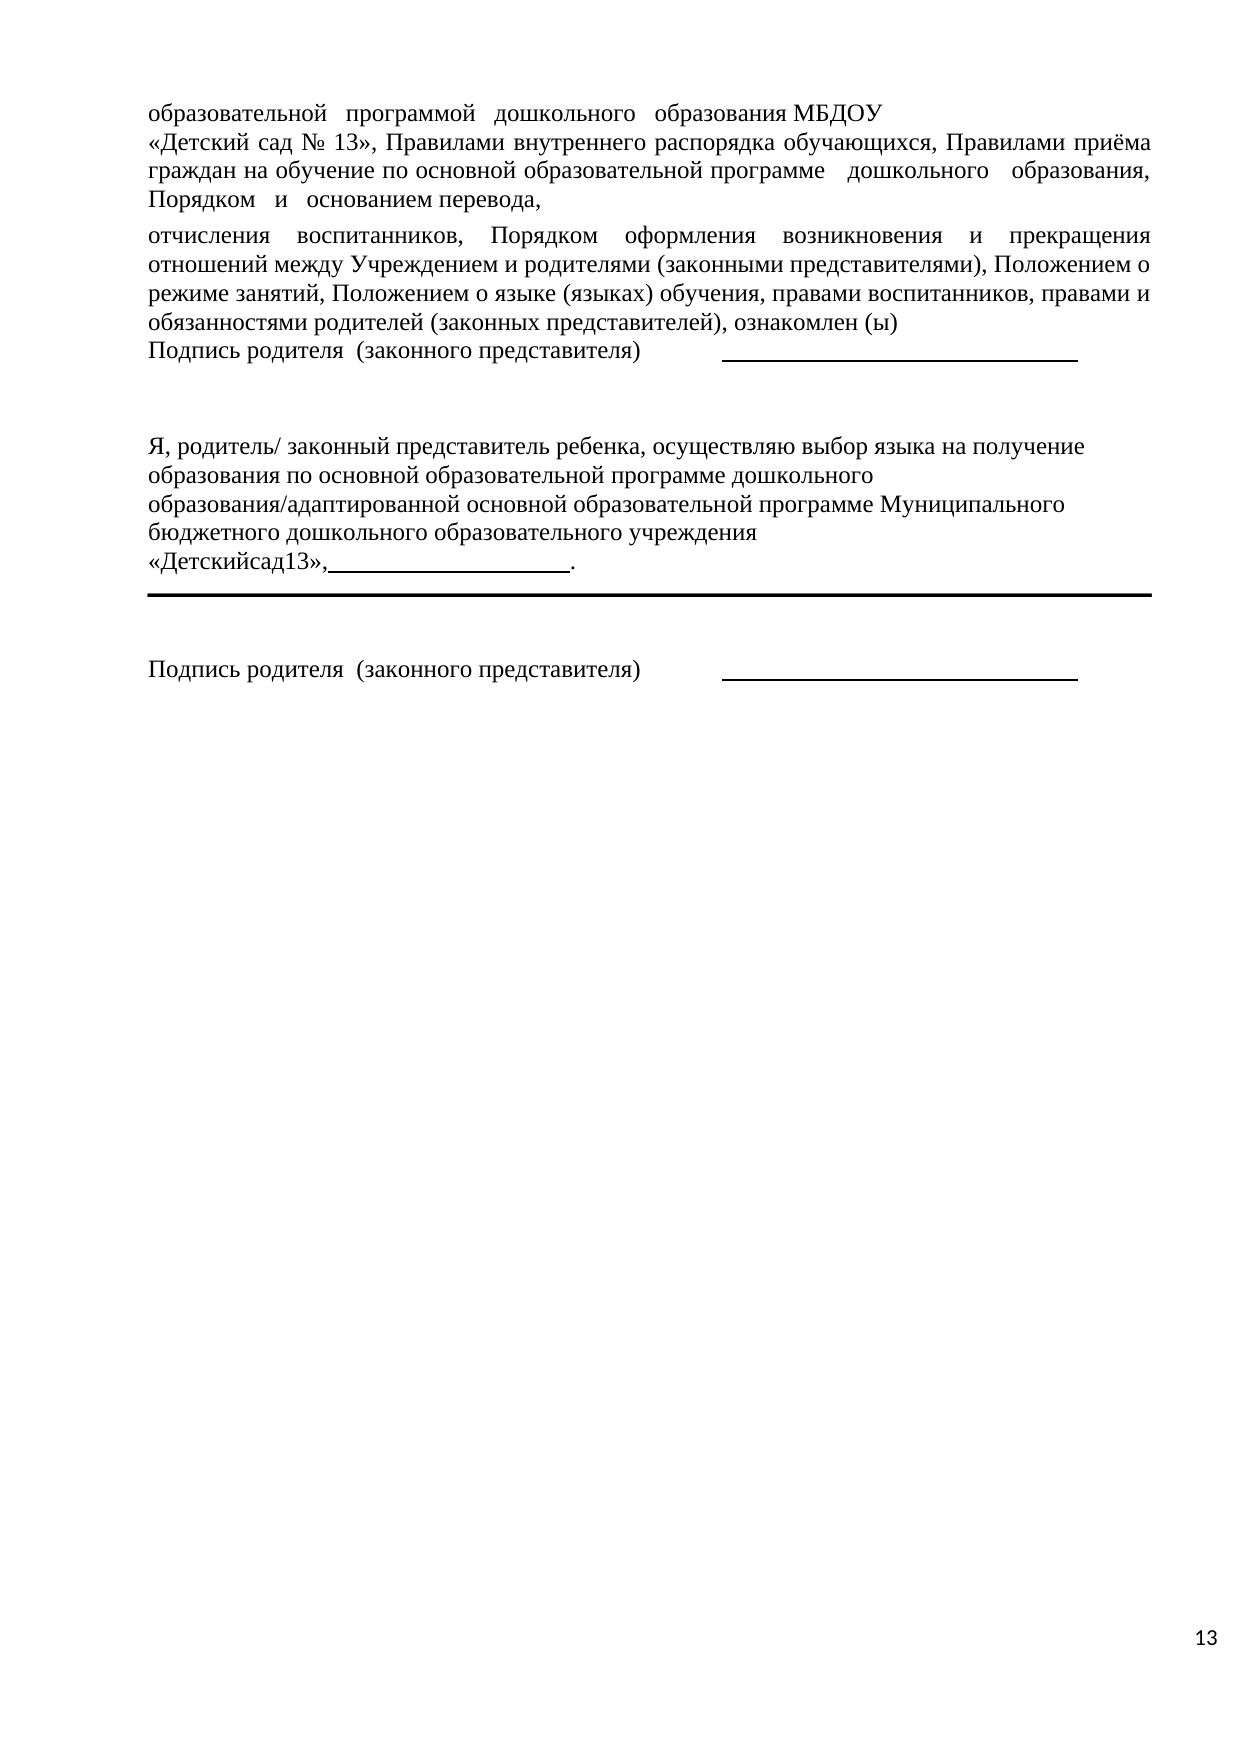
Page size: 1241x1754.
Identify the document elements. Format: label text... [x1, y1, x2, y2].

text отчисления воспитанников, Порядком оформления возникновения и прекращения отношений между Учреждением и родителями (законными представителями), Положением о режиме занятий, Положением о языке (языках) обучения, правами воспитанников, правами и обязанностями родителей (законных представителей), ознакомлен (ы) [148, 221, 1151, 336]
text Подпись родителя (законного представителя) [148, 654, 1217, 683]
text «Детскийсад13», . [148, 546, 1217, 575]
text «Детский сад № 13», Правилами внутреннего распорядка обучающихся, Правилами приёма граждан на обучение по основной образовательной программе дошкольного образования, Порядком и основанием перевода, [148, 127, 1152, 213]
text Подпись родителя (законного представителя) [148, 336, 1217, 364]
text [148, 98, 1151, 127]
text Я, родитель/ законный представитель ребенка, осуществляю выбор языка на получение образования по основной образовательной программе дошкольного образования/адаптированной основной образовательной программе Муниципального бюджетного дошкольного образовательного учреждения [148, 431, 1134, 546]
